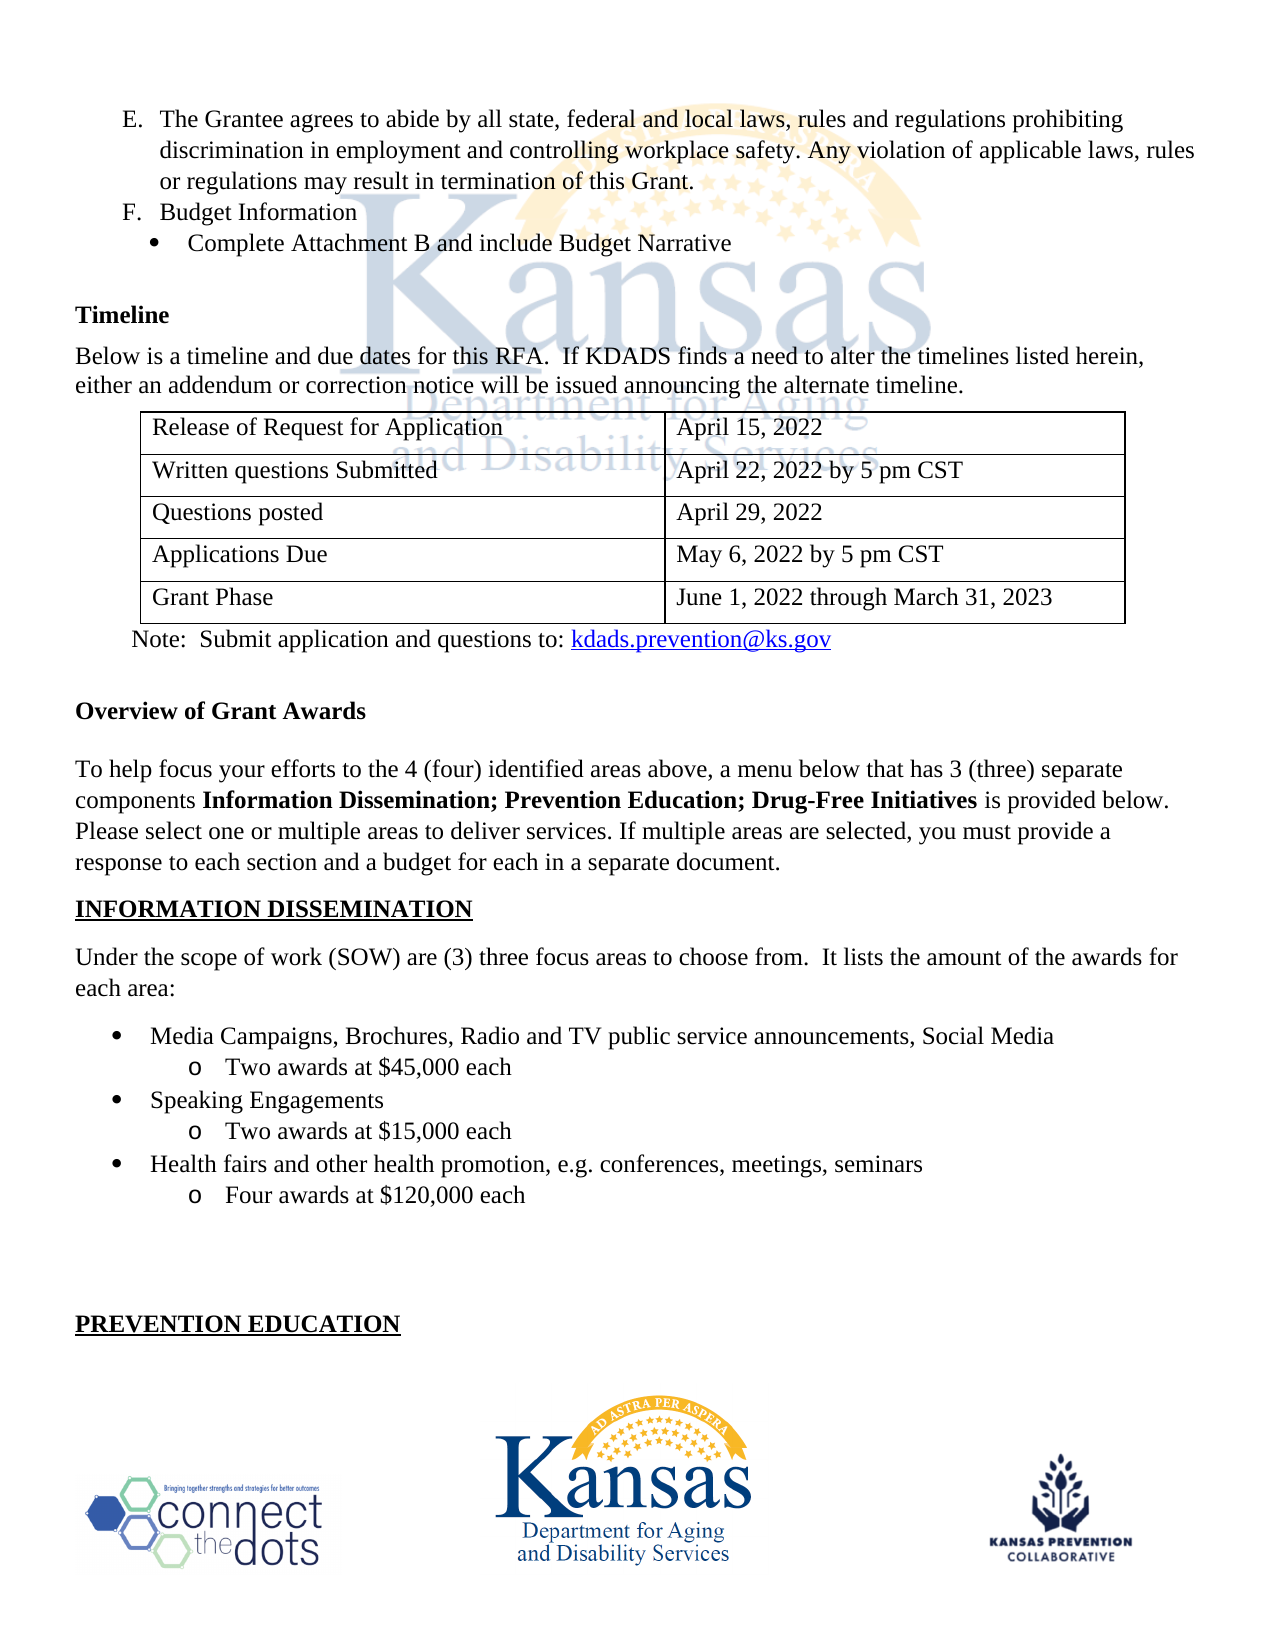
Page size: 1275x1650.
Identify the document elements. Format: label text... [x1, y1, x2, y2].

list Two awards at $15,000 each [187, 1116, 1200, 1147]
table_cell Written questions Submitted [141, 455, 664, 496]
list Health fairs and other health promotion, e.g. conferences, meetings, seminars [112, 1149, 1200, 1178]
picture [75, 1474, 343, 1575]
text To help focus your efforts to the 4 (four) identified areas above, a menu below that has 3 (three) separate components Information Dissemination; Prevention Education; Drug-Free Initiatives is provided below. Please select one or multiple areas to deliver services. If multiple areas are selected, you must provide a response to each section and a budget for each in a separate document. [75, 754, 1200, 876]
text Below is a timeline and due dates for this RFA. If KDADS finds a need to alter the timelines listed herein, either an addendum or correction notice will be issued announcing the alternate timeline. [75, 341, 1200, 399]
text INFORMATION DISSEMINATION [75, 894, 1200, 923]
list The Grantee agrees to abide by all state, federal and local laws, rules and regulations prohibiting discrimination in employment and controlling workplace safety. Any violation of applicable laws, rules or regulations may result in termination of this Grant. [122, 104, 1200, 194]
list Four awards at $120,000 each [187, 1181, 1200, 1211]
table_cell May 6, 2022 by 5 pm CST [666, 539, 1124, 581]
picture [479, 1383, 769, 1575]
text Under the scope of work (SOW) are (3) three focus areas to choose from. It lists the amount of the awards for each area: [75, 942, 1200, 1002]
list Speaking Engagements [112, 1085, 1200, 1114]
list Complete Attachment B and include Budget Narrative [150, 228, 1200, 257]
table_header April 15, 2022 [666, 413, 1124, 454]
text Timeline [75, 300, 1200, 329]
table_cell Questions posted [141, 497, 664, 538]
text Overview of Grant Awards [75, 696, 1200, 725]
list Budget Information [122, 197, 1200, 226]
picture [981, 1448, 1146, 1575]
table_cell June 1, 2022 through March 31, 2023 [666, 582, 1124, 623]
table_cell Grant Phase [141, 582, 664, 623]
table_header Release of Request for Application [141, 413, 664, 454]
table_cell April 29, 2022 [666, 497, 1124, 538]
table_cell April 22, 2022 by 5 pm CST [666, 455, 1124, 496]
text Note: Submit application and questions to: kdads.prevention@ks.gov [75, 624, 1200, 653]
list Two awards at $45,000 each [187, 1052, 1200, 1083]
table_cell Applications Due [141, 539, 664, 581]
text PREVENTION EDUCATION [75, 1309, 1200, 1338]
list Media Campaigns, Brochures, Radio and TV public service announcements, Social Media [112, 1021, 1200, 1050]
